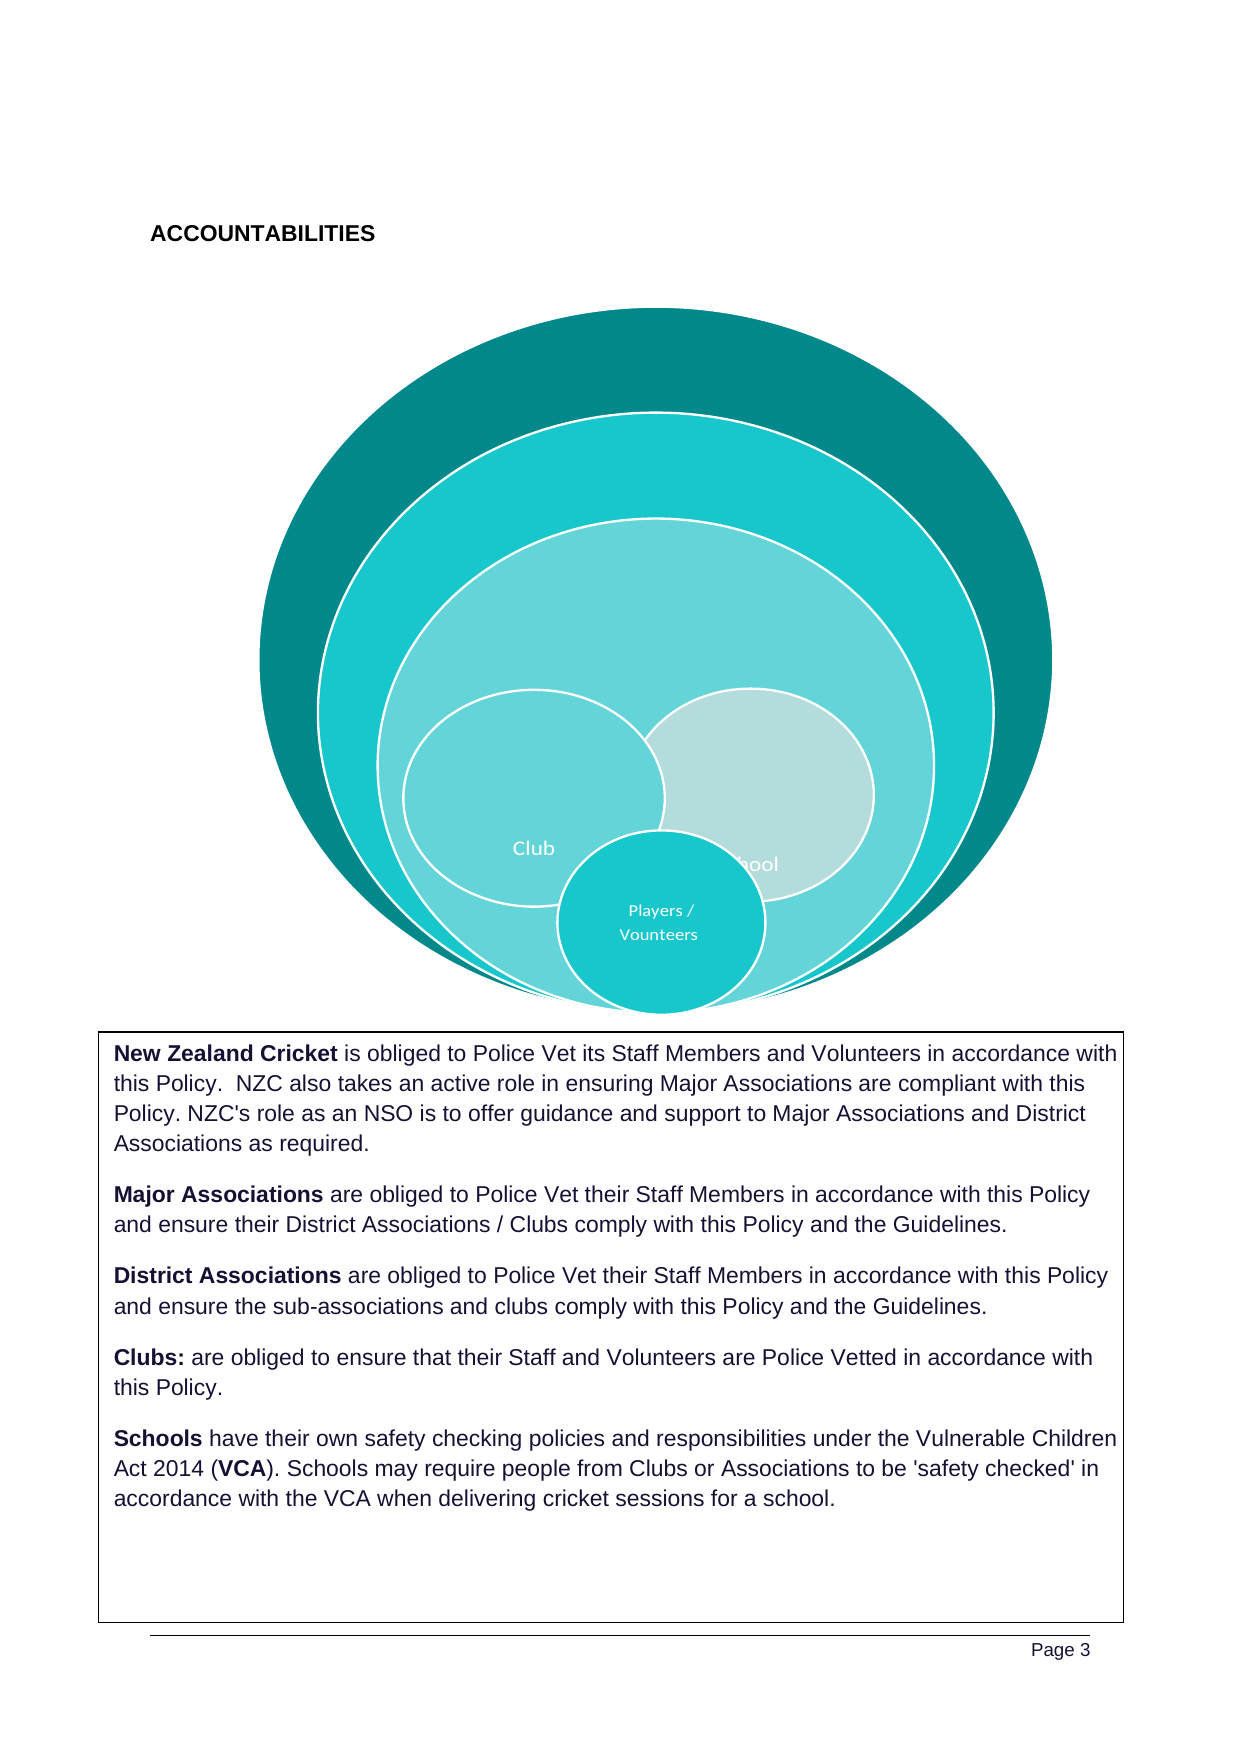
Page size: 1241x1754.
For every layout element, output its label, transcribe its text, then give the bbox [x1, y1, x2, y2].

text ACCOUNTABILITIES [150, 220, 1090, 278]
